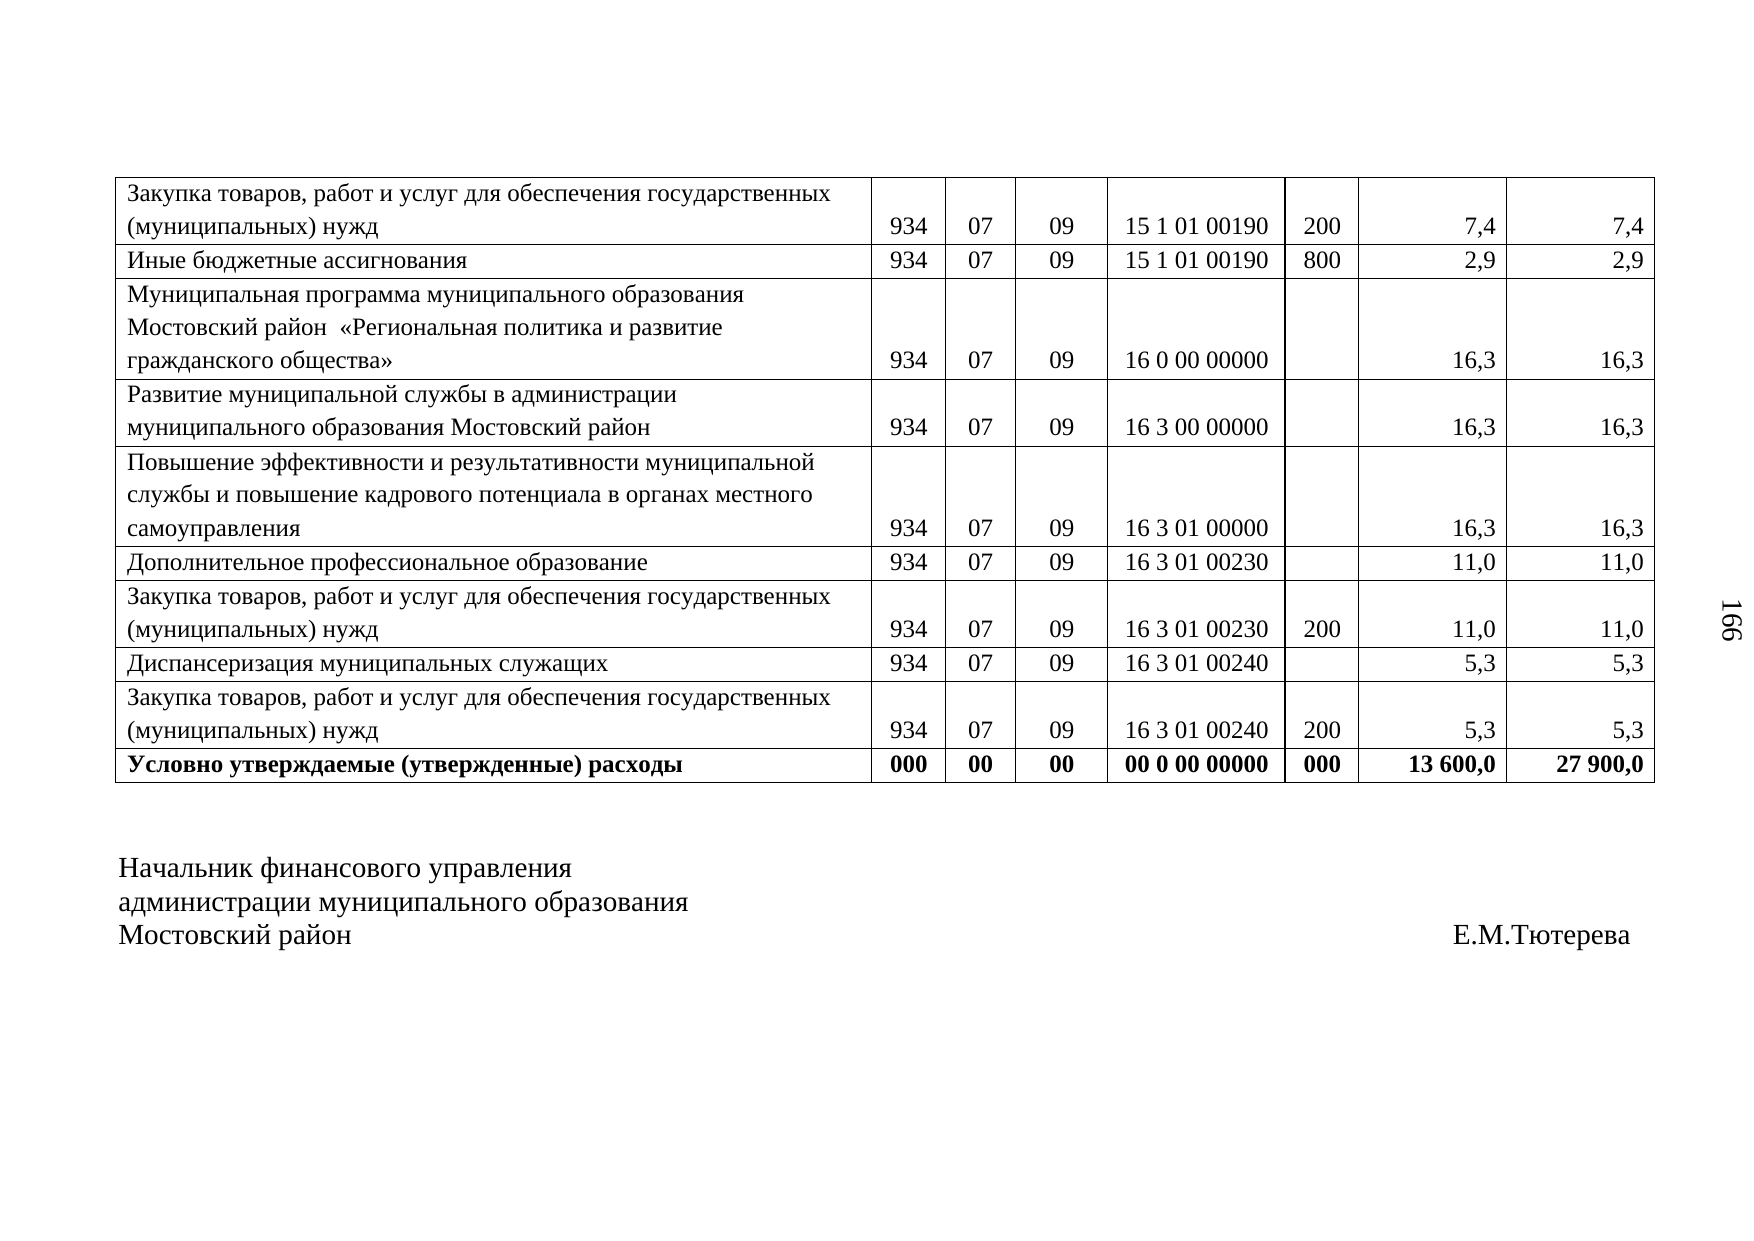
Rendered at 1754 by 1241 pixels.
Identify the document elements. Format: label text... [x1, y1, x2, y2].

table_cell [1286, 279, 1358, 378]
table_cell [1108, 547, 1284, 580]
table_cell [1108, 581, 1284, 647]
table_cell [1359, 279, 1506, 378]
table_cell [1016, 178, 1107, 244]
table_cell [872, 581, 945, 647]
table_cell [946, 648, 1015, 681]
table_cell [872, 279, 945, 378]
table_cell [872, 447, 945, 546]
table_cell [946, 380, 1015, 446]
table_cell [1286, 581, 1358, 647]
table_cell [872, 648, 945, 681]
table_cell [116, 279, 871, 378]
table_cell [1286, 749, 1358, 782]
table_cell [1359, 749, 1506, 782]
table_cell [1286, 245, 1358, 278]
text Мостовский район Е.М.Тютерева [118, 917, 1636, 951]
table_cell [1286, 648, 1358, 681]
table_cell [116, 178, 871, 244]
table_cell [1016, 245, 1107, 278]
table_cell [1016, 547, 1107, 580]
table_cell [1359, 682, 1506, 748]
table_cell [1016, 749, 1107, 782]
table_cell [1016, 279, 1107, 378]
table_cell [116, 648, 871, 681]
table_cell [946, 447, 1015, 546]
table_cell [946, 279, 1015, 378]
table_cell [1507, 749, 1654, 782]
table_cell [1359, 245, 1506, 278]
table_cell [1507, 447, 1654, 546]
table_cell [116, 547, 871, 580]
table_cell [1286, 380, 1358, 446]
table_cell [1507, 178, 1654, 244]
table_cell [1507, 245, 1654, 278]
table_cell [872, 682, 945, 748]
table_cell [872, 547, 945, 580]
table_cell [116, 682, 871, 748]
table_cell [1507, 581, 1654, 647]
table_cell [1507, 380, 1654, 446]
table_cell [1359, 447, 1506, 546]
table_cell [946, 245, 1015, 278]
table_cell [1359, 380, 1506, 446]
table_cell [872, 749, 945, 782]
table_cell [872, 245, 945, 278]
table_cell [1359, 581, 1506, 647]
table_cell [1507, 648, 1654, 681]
text Начальник финансового управления [118, 850, 1636, 884]
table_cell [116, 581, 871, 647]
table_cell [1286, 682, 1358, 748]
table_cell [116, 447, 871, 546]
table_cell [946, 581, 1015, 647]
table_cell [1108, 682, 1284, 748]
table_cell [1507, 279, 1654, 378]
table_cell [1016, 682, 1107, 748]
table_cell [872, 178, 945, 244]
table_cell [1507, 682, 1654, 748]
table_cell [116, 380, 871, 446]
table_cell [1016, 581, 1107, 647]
text администрации муниципального образования [118, 884, 1636, 917]
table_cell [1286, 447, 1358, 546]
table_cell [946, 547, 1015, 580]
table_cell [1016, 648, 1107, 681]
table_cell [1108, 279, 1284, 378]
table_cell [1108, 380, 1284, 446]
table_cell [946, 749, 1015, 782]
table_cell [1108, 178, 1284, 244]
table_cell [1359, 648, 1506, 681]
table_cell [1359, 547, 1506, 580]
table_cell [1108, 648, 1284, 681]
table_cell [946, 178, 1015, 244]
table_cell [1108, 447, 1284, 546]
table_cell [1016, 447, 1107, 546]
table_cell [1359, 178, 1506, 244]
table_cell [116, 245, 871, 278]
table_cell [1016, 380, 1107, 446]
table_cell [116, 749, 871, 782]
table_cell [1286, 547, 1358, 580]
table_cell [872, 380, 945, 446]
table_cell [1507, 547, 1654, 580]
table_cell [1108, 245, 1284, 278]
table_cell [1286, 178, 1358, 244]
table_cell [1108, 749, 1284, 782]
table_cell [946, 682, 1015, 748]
